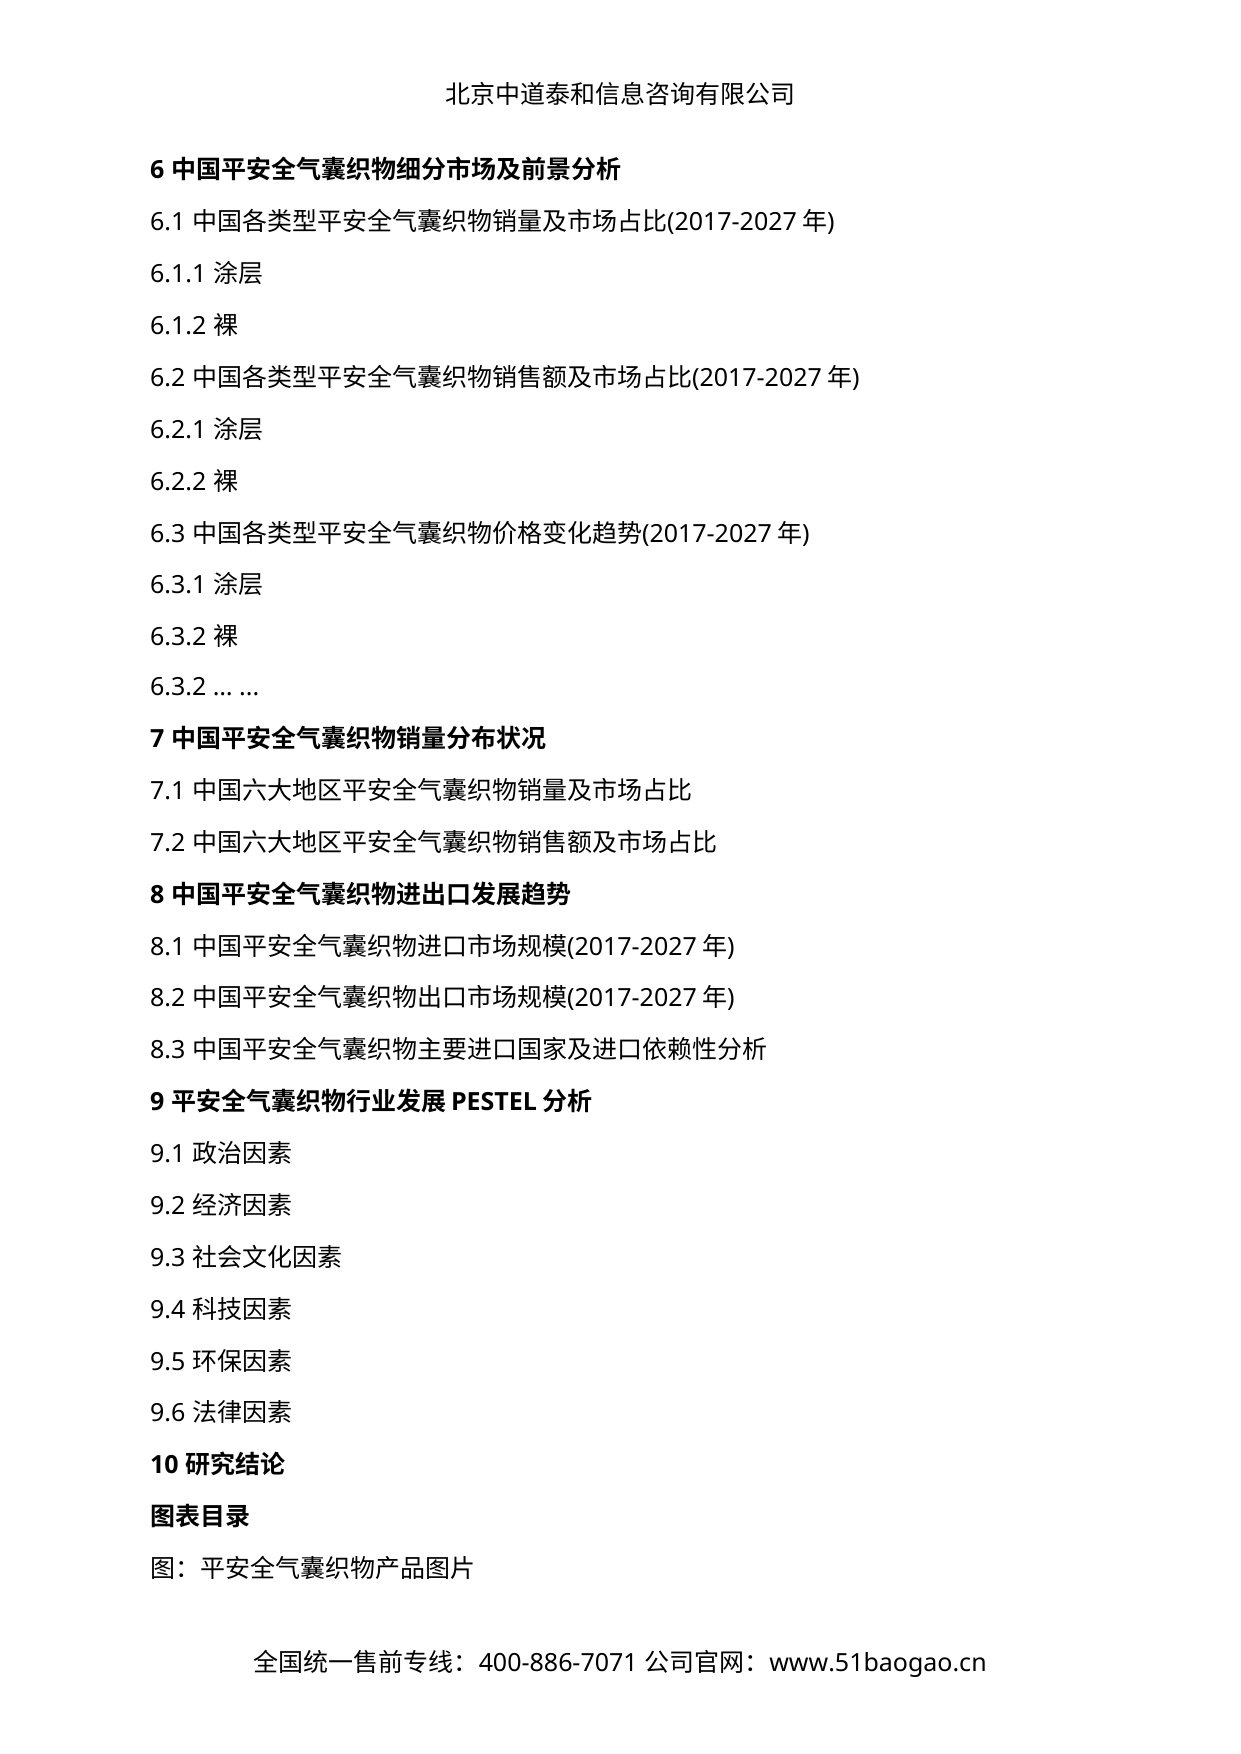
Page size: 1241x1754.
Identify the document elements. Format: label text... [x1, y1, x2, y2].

text 8 中国平安全气囊织物进出口发展趋势 [150, 874, 1090, 910]
text 9.6 法律因素 [150, 1393, 1090, 1429]
text 8.1 中国平安全气囊织物进口市场规模(2017-2027年) [150, 926, 1090, 962]
text 6.2.1 涂层 [150, 409, 1090, 446]
text 9.3 社会文化因素 [150, 1237, 1090, 1273]
text 6.3.1 涂层 [150, 565, 1090, 601]
text 7.2 中国六大地区平安全气囊织物销售额及市场占比 [150, 822, 1090, 858]
text 9.2 经济因素 [150, 1185, 1090, 1222]
text 8.2 中国平安全气囊织物出口市场规模(2017-2027年) [150, 978, 1090, 1014]
text 10 研究结论 [150, 1445, 1090, 1481]
text 9.5 环保因素 [150, 1341, 1090, 1377]
text 8.3 中国平安全气囊织物主要进口国家及进口依赖性分析 [150, 1030, 1090, 1066]
text 6.1.2 裸 [150, 306, 1090, 342]
text 9.1 政治因素 [150, 1133, 1090, 1170]
text 6.1 中国各类型平安全气囊织物销量及市场占比(2017-2027年) [150, 202, 1090, 238]
text 图表目录 [150, 1497, 1090, 1533]
text 6.2.2 裸 [150, 461, 1090, 497]
text 9.4 科技因素 [150, 1289, 1090, 1325]
text 7 中国平安全气囊织物销量分布状况 [150, 718, 1090, 755]
text 6.3.2 … ... [150, 669, 1090, 703]
text 7.1 中国六大地区平安全气囊织物销量及市场占比 [150, 770, 1090, 807]
text 9 平安全气囊织物行业发展PESTEL分析 [150, 1082, 1090, 1118]
text 6.2 中国各类型平安全气囊织物销售额及市场占比(2017-2027年) [150, 357, 1090, 394]
text 6 中国平安全气囊织物细分市场及前景分析 [150, 150, 1090, 186]
text 6.3.2 裸 [150, 617, 1090, 653]
text 图：平安全气囊织物产品图片 [150, 1548, 1090, 1585]
text 6.1.1 涂层 [150, 254, 1090, 290]
text 6.3 中国各类型平安全气囊织物价格变化趋势(2017-2027年) [150, 513, 1090, 549]
